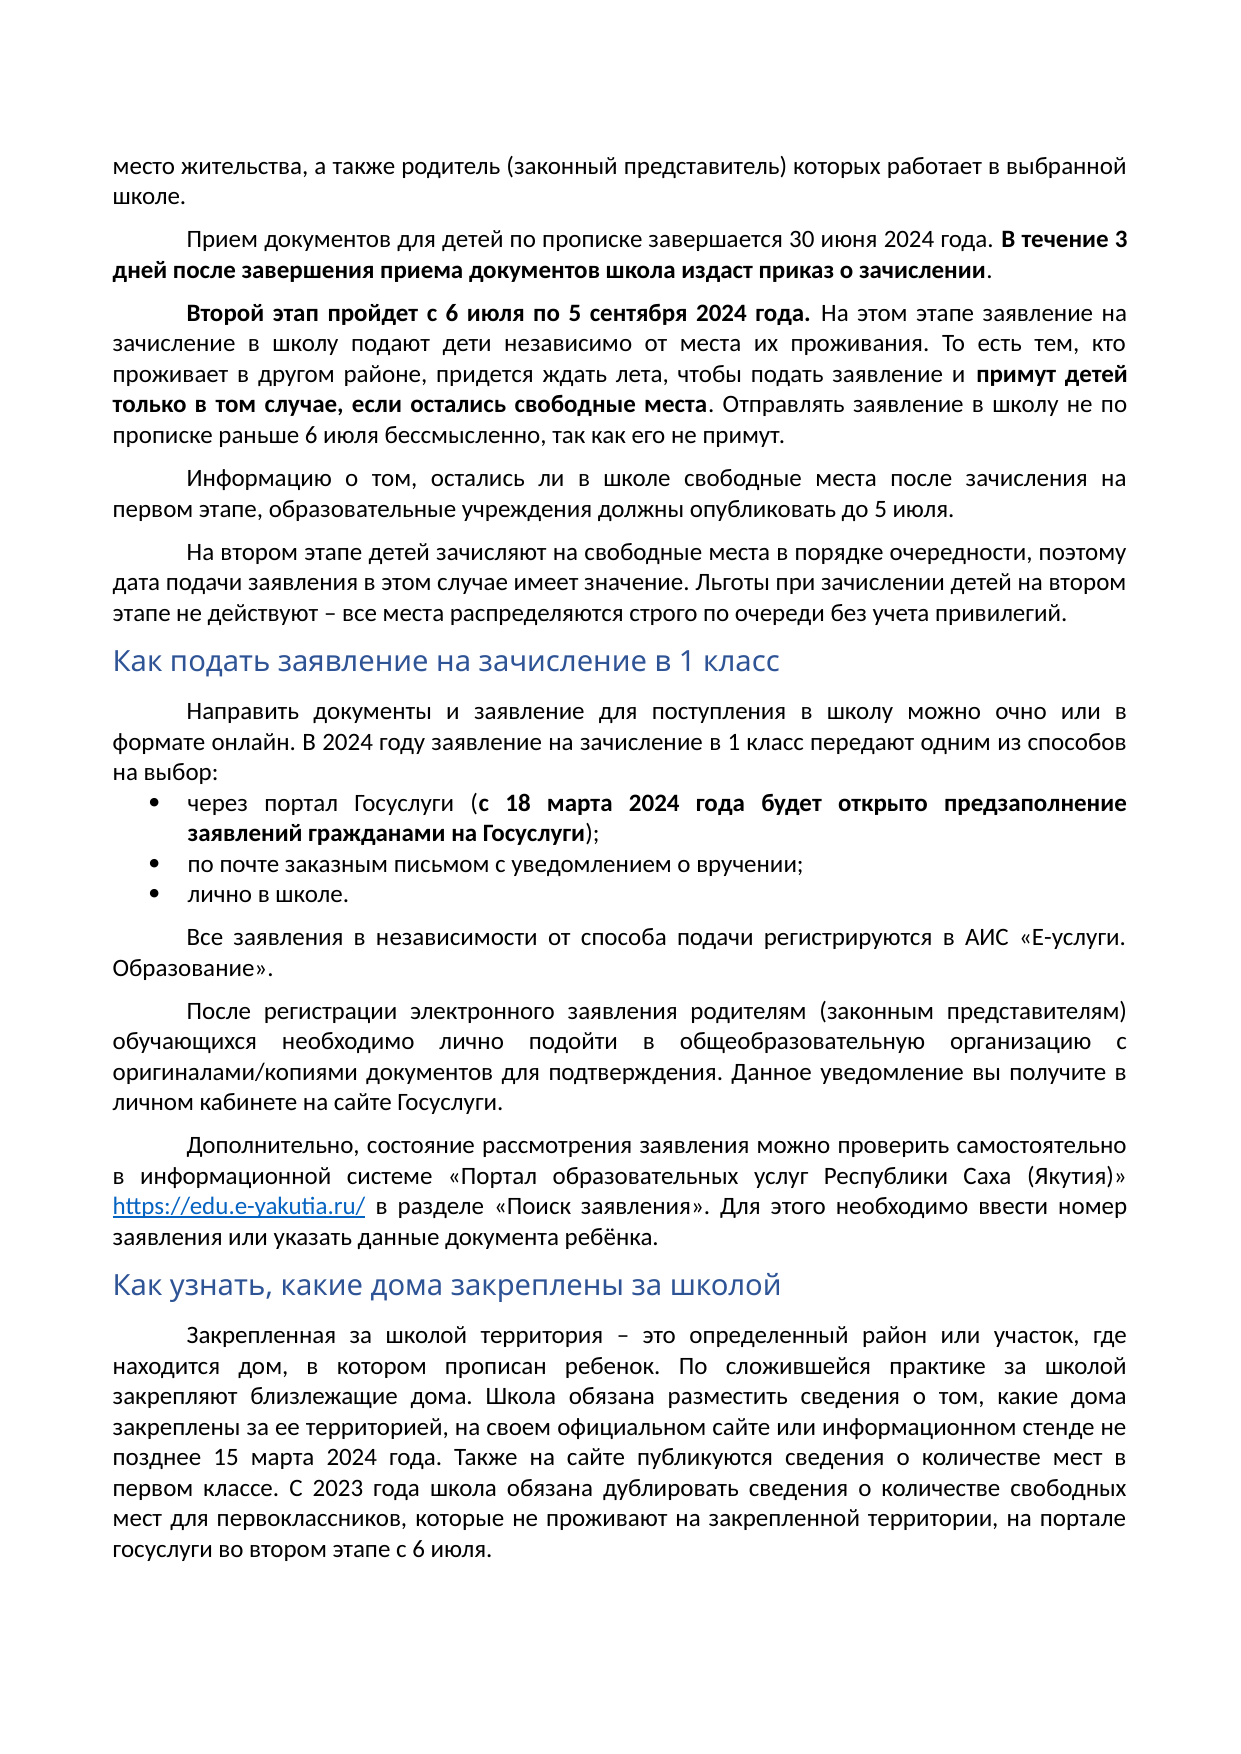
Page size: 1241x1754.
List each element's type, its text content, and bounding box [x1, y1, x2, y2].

list по почте заказным письмом с уведомлением о вручении; [150, 848, 1128, 878]
text Прием документов для детей по прописке завершается 30 июня 2024 года. В течение 3 дней после завершения приема документов школа издаст приказ о зачислении. [112, 223, 1128, 284]
text На втором этапе детей зачисляют на свободные места в порядке очередности, поэтому дата подачи заявления в этом случае имеет значение. Льготы при зачислении детей на втором этапе не действуют – все места распределяются строго по очереди без учета привилегий. [112, 536, 1128, 627]
text Второй этап пройдет с 6 июля по 5 сентября 2024 года. На этом этапе заявление на зачисление в школу подают дети независимо от места их проживания. То есть тем, кто проживает в другом районе, придется ждать лета, чтобы подать заявление и примут детей только в том случае, если остались свободные места. Отправлять заявление в школу не по прописке раньше 6 июля бессмысленно, так как его не примут. [112, 297, 1128, 450]
subtitle Как подать заявление на зачисление в 1 класс [112, 640, 1128, 679]
text Информацию о том, остались ли в школе свободные места после зачисления на первом этапе, образовательные учреждения должны опубликовать до 5 июля. [112, 462, 1128, 523]
text Направить документы и заявление для поступления в школу можно очно или в формате онлайн. В 2024 году заявление на зачисление в 1 класс передают одним из способов на выбор: [112, 695, 1128, 787]
text Закрепленная за школой территория – это определенный район или участок, где находится дом, в котором прописан ребенок. По сложившейся практике за школой закрепляют близлежащие дома. Школа обязана разместить сведения о том, какие дома закреплены за ее территорией, на своем официальном сайте или информационном стенде не позднее 15 марта 2024 года. Также на сайте публикуются сведения о количестве мест в первом классе. С 2023 года школа обязана дублировать сведения о количестве свободных мест для первоклассников, которые не проживают на закрепленной территории, на портале госуслуги во втором этапе с 6 июля. [112, 1319, 1128, 1563]
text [112, 150, 1128, 211]
text После регистрации электронного заявления родителям (законным представителям) обучающихся необходимо лично подойти в общеобразовательную организацию с оригиналами/копиями документов для подтверждения. Данное уведомление вы получите в личном кабинете на сайте Госуслуги. [112, 995, 1128, 1117]
list через портал Госуслуги (с 18 марта 2024 года будет открыто предзаполнение заявлений гражданами на Госуслуги); [150, 787, 1128, 848]
subtitle Как узнать, какие дома закреплены за школой [112, 1264, 1128, 1304]
list лично в школе. [150, 878, 1128, 909]
text Дополнительно, состояние рассмотрения заявления можно проверить самостоятельно в информационной системе «Портал образовательных услуг Республики Саха (Якутия)» https://edu.e-yakutia.ru/ в разделе «Поиск заявления». Для этого необходимо ввести номер заявления или указать данные документа ребёнка. [112, 1129, 1128, 1251]
text Все заявления в независимости от способа подачи регистрируются в АИС «Е-услуги. Образование». [112, 921, 1128, 982]
